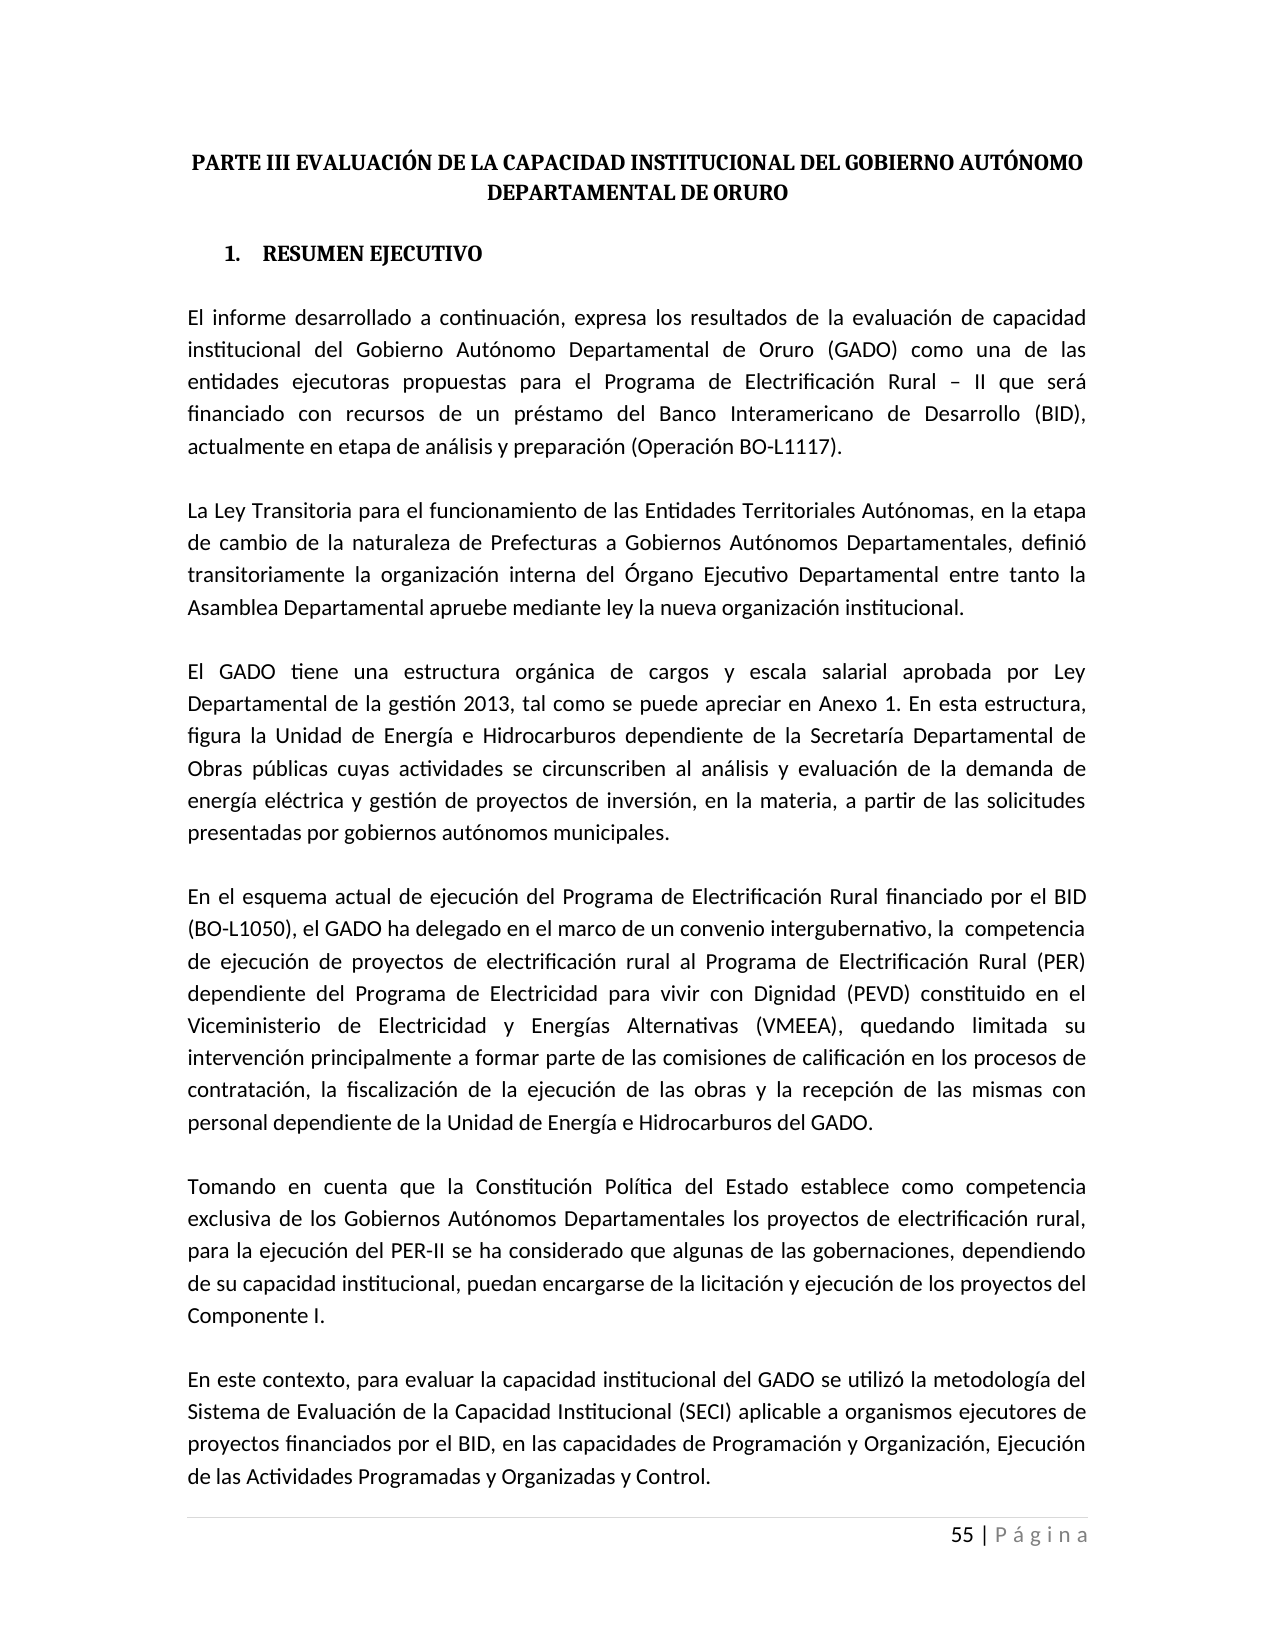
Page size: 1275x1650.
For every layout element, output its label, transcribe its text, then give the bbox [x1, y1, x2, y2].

text La Ley Transitoria para el funcionamiento de las Entidades Territoriales Autónomas, en la etapa de cambio de la naturaleza de Prefecturas a Gobiernos Autónomos Departamentales, definió transitoriamente la organización interna del Órgano Ejecutivo Departamental entre tanto la Asamblea Departamental apruebe mediante ley la nueva organización institucional. [187, 496, 1088, 621]
list RESUMEN EJECUTIVO [225, 241, 1088, 267]
text Tomando en cuenta que la Constitución Política del Estado establece como competencia exclusiva de los Gobiernos Autónomos Departamentales los proyectos de electrificación rural, para la ejecución del PER-II se ha considerado que algunas de las gobernaciones, dependiendo de su capacidad institucional, puedan encargarse de la licitación y ejecución de los proyectos del Componente I. [187, 1172, 1088, 1329]
text En el esquema actual de ejecución del Programa de Electrificación Rural financiado por el BID (BO-L1050), el GADO ha delegado en el marco de un convenio intergubernativo, la competencia de ejecución de proyectos de electrificación rural al Programa de Electrificación Rural (PER) dependiente del Programa de Electricidad para vivir con Dignidad (PEVD) constituido en el Viceministerio de Electricidad y Energías Alternativas (VMEEA), quedando limitada su intervención principalmente a formar parte de las comisiones de calificación en los procesos de contratación, la fiscalización de la ejecución de las obras y la recepción de las mismas con personal dependiente de la Unidad de Energía e Hidrocarburos del GADO. [187, 882, 1088, 1136]
text El GADO tiene una estructura orgánica de cargos y escala salarial aprobada por Ley Departamental de la gestión 2013, tal como se puede apreciar en Anexo 1. En esta estructura, figura la Unidad de Energía e Hidrocarburos dependiente de la Secretaría Departamental de Obras públicas cuyas actividades se circunscriben al análisis y evaluación de la demanda de energía eléctrica y gestión de proyectos de inversión, en la materia, a partir de las solicitudes presentadas por gobiernos autónomos municipales. [187, 657, 1088, 846]
text PARTE III EVALUACIÓN DE LA CAPACIDAD INSTITUCIONAL DEL GOBIERNO AUTÓNOMO DEPARTAMENTAL DE ORURO [187, 150, 1088, 207]
text En este contexto, para evaluar la capacidad institucional del GADO se utilizó la metodología del Sistema de Evaluación de la Capacidad Institucional (SECI) aplicable a organismos ejecutores de proyectos financiados por el BID, en las capacidades de Programación y Organización, Ejecución de las Actividades Programadas y Organizadas y Control. [187, 1365, 1088, 1490]
text El informe desarrollado a continuación, expresa los resultados de la evaluación de capacidad institucional del Gobierno Autónomo Departamental de Oruro (GADO) como una de las entidades ejecutoras propuestas para el Programa de Electrificación Rural – II que será financiado con recursos de un préstamo del Banco Interamericano de Desarrollo (BID), actualmente en etapa de análisis y preparación (Operación BO-L1117). [187, 303, 1088, 460]
